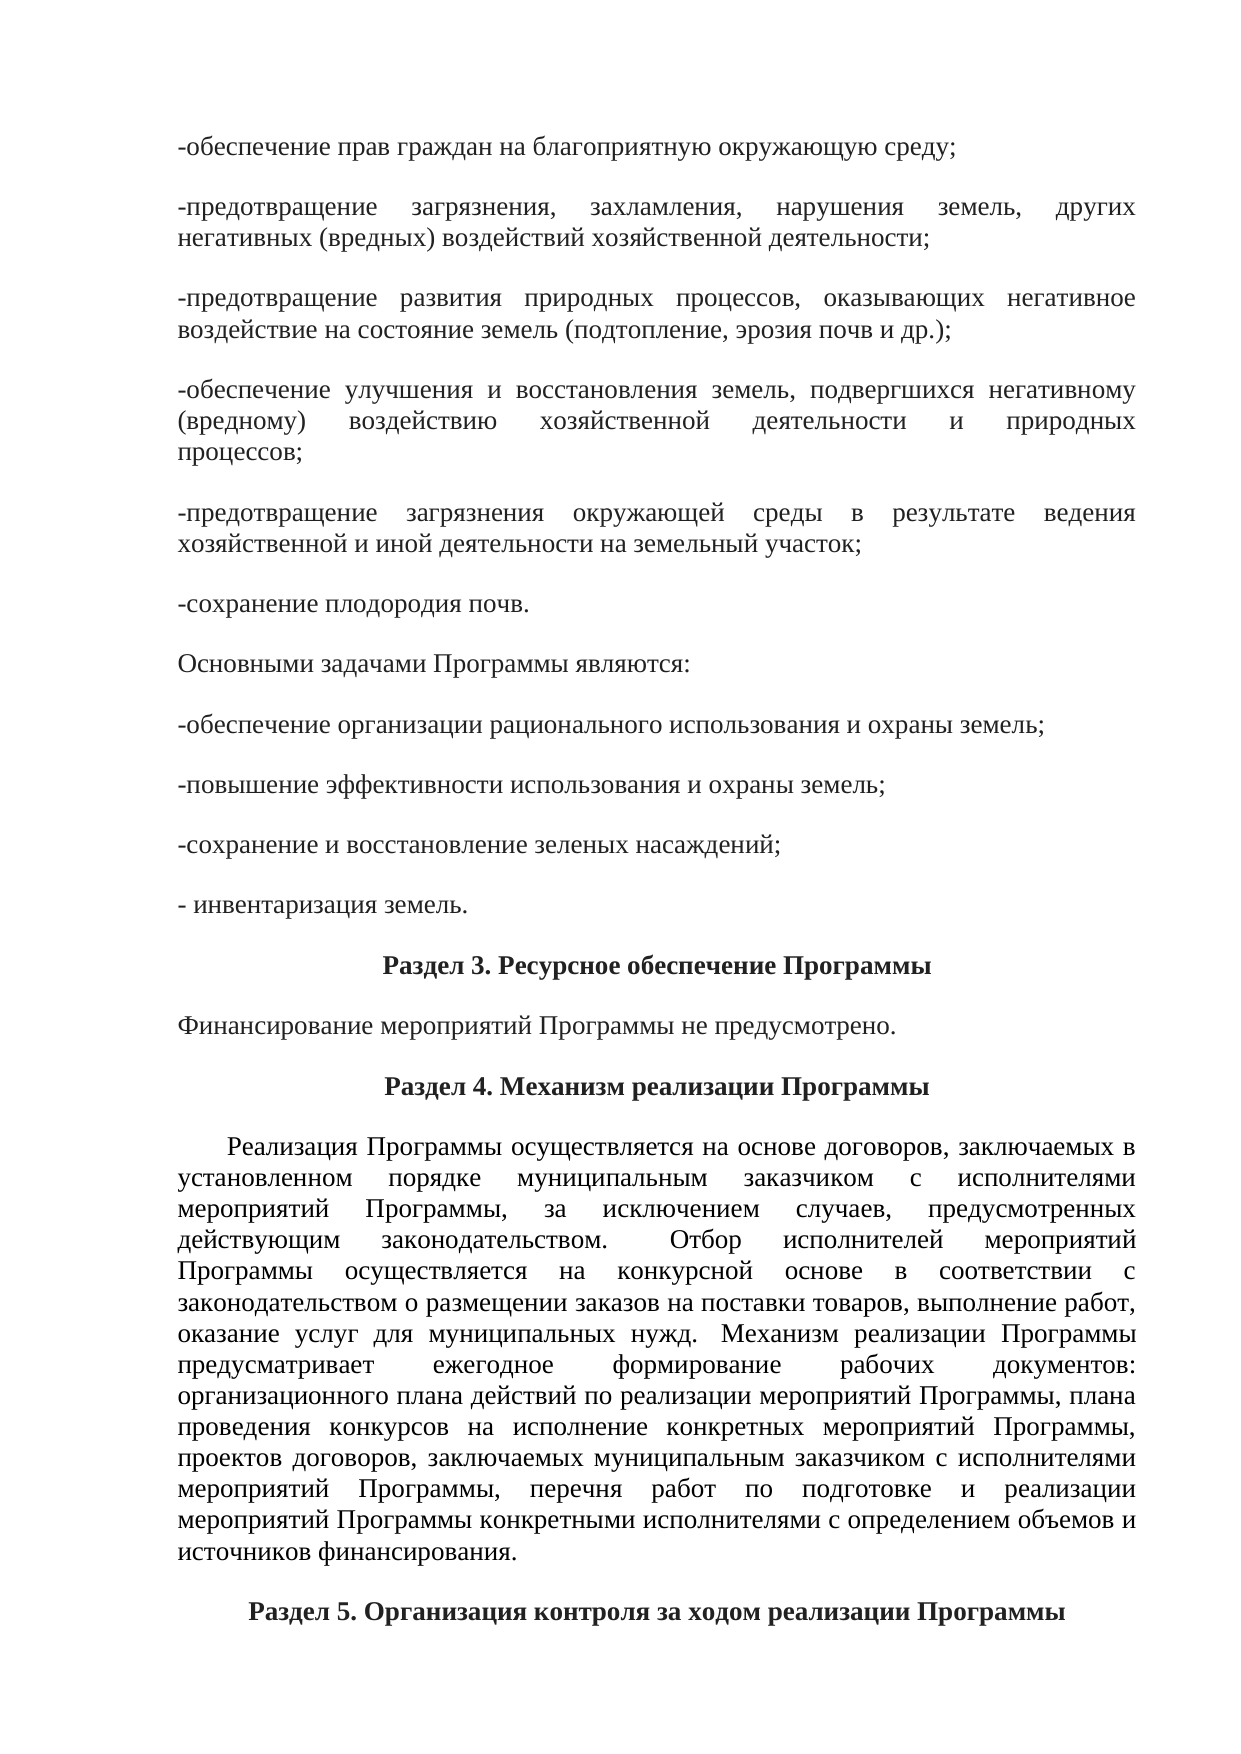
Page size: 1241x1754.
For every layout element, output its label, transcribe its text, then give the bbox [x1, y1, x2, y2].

text -предотвращение развития природных процессов, оказывающих негативное воздействие на состояние земель (подтопление, эрозия почв и др.); [177, 282, 1137, 344]
text -обеспечение прав граждан на благоприятную окружающую среду; [177, 130, 1137, 161]
text -сохранение и восстановление зеленых насаждений; [177, 828, 1137, 859]
text Основными задачами Программы являются: [177, 647, 1137, 678]
text Финансирование мероприятий Программы не предусмотрено. [177, 1009, 1137, 1040]
text Реализация Программы осуществляется на основе договоров, заключаемых в установленном порядке муниципальным заказчиком с исполнителями мероприятий Программы, за исключением случаев, предусмотренных действующим законодательством. Отбор исполнителей мероприятий Программы осуществляется на конкурсной основе в соответствии с законодательством о размещении заказов на поставки товаров, выполнение работ, оказание услуг для муниципальных нужд. Механизм реализации Программы предусматривает ежегодное формирование рабочих документов: организационного плана действий по реализации мероприятий Программы, плана проведения конкурсов на исполнение конкретных мероприятий Программы, проектов договоров, заключаемых муниципальным заказчиком с исполнителями мероприятий Программы, перечня работ по подготовке и реализации мероприятий Программы конкретными исполнителями с определением объемов и источников финансирования. [177, 1130, 1137, 1566]
text -предотвращение загрязнения, захламления, нарушения земель, других негативных (вредных) воздействий хозяйственной деятельности; [177, 190, 1137, 252]
text Раздел 5. Организация контроля за ходом реализации Программы [177, 1595, 1137, 1626]
text -сохранение плодородия почв. [177, 587, 1137, 618]
text Раздел 4. Механизм реализации Программы [177, 1069, 1137, 1101]
text -обеспечение организации рационального использования и охраны земель; [177, 708, 1137, 739]
text -предотвращение загрязнения окружающей среды в результате ведения хозяйственной и иной деятельности на земельный участок; [177, 496, 1137, 558]
text -повышение эффективности использования и охраны земель; [177, 768, 1137, 799]
text - инвентаризация земель. [177, 889, 1137, 920]
text -обеспечение улучшения и восстановления земель, подвергшихся негативному (вредному) воздействию хозяйственной деятельности и природных процессов; [177, 373, 1137, 466]
text Раздел 3. Ресурсное обеспечение Программы [177, 949, 1137, 980]
